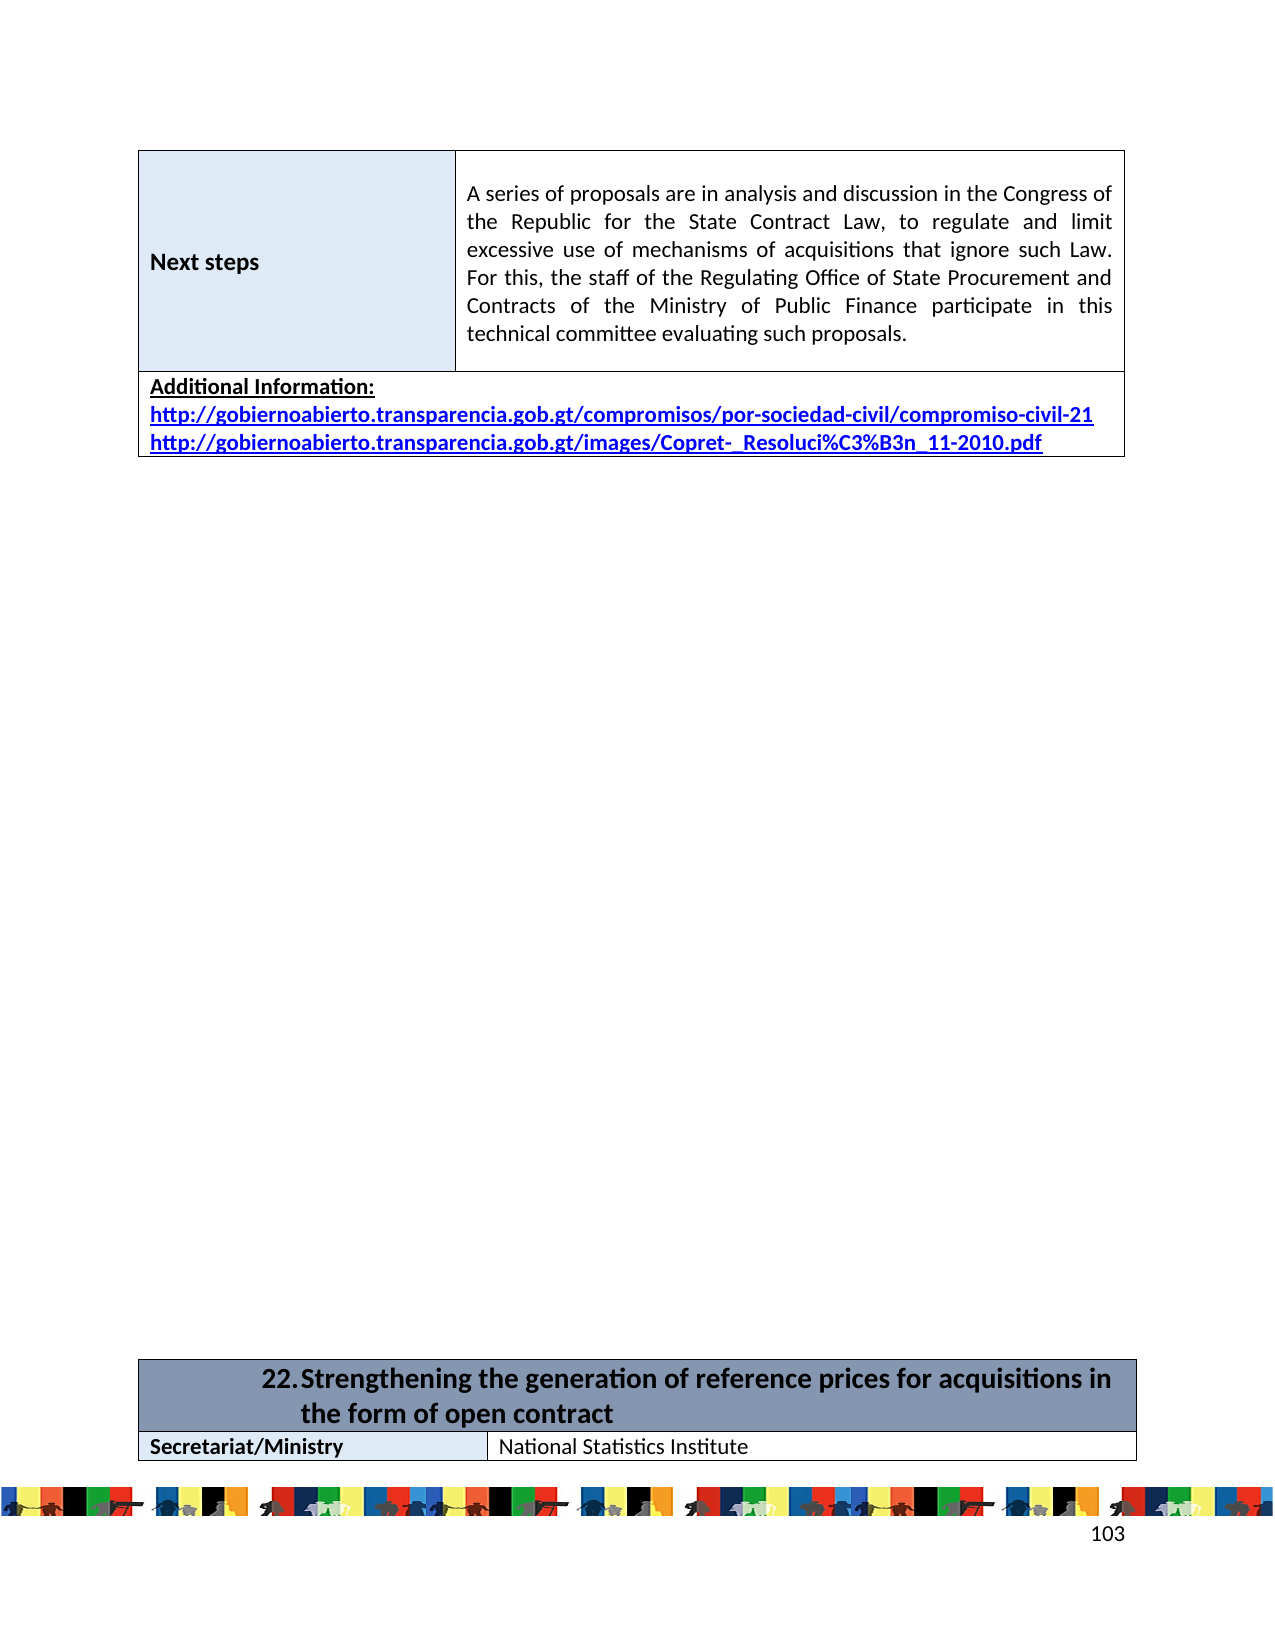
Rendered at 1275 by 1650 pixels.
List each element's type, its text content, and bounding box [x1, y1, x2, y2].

picture [0, 1487, 1273, 1516]
table_cell Secretariat/Ministry Responsible [139, 1432, 487, 1460]
table_cell Next steps [139, 151, 455, 371]
table_cell National Statistics Institute [488, 1432, 1136, 1460]
table_cell A series of proposals are in analysis and discussion in the Congress of the Republic for the State Contract Law, to regulate and limit excessive use of mechanisms of acquisitions that ignore such Law. For this, the staff of the Regulating Office of State Procurement and Contracts of the Ministry of Public Finance participate in this technical committee evaluating such proposals. [456, 151, 1124, 371]
table_cell Additional Information: http://gobiernoabierto.transparencia.gob.gt/compromisos/por-sociedad-civil/compromiso-civil-21 http://gobiernoabierto.transparencia.gob.gt/images/Copret-_Resoluci%C3%B3n_11-2010.pdf [139, 372, 1124, 456]
table_header Strengthening the generation of reference prices for acquisitions in the form of open contract [139, 1360, 1136, 1431]
